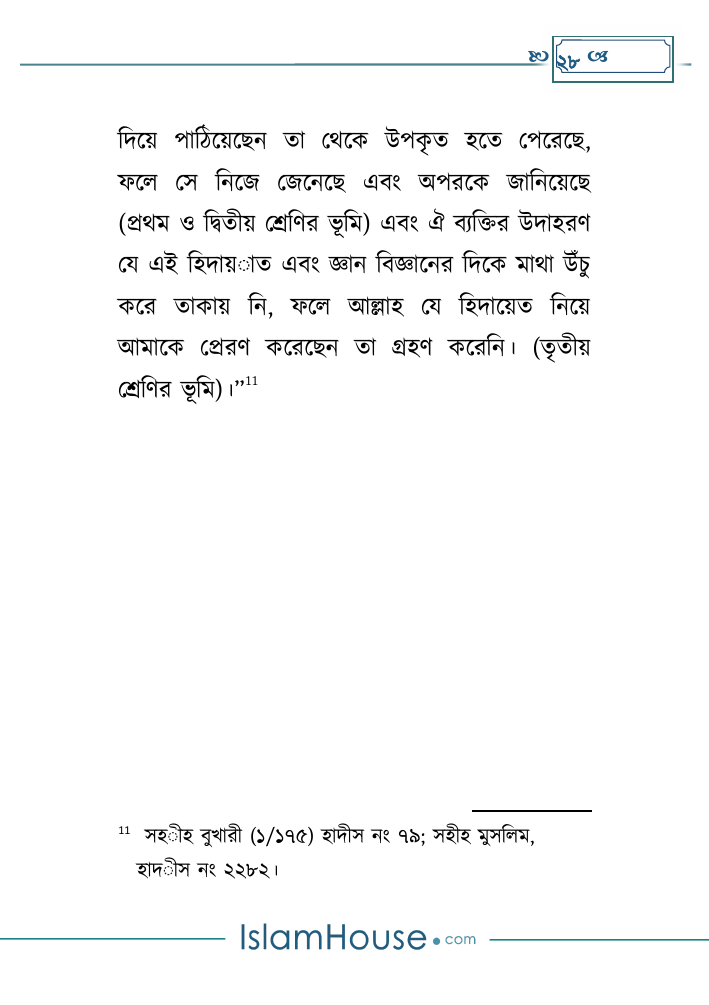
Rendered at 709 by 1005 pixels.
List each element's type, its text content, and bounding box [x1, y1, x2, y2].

picture [0, 918, 226, 955]
picture [233, 919, 709, 956]
